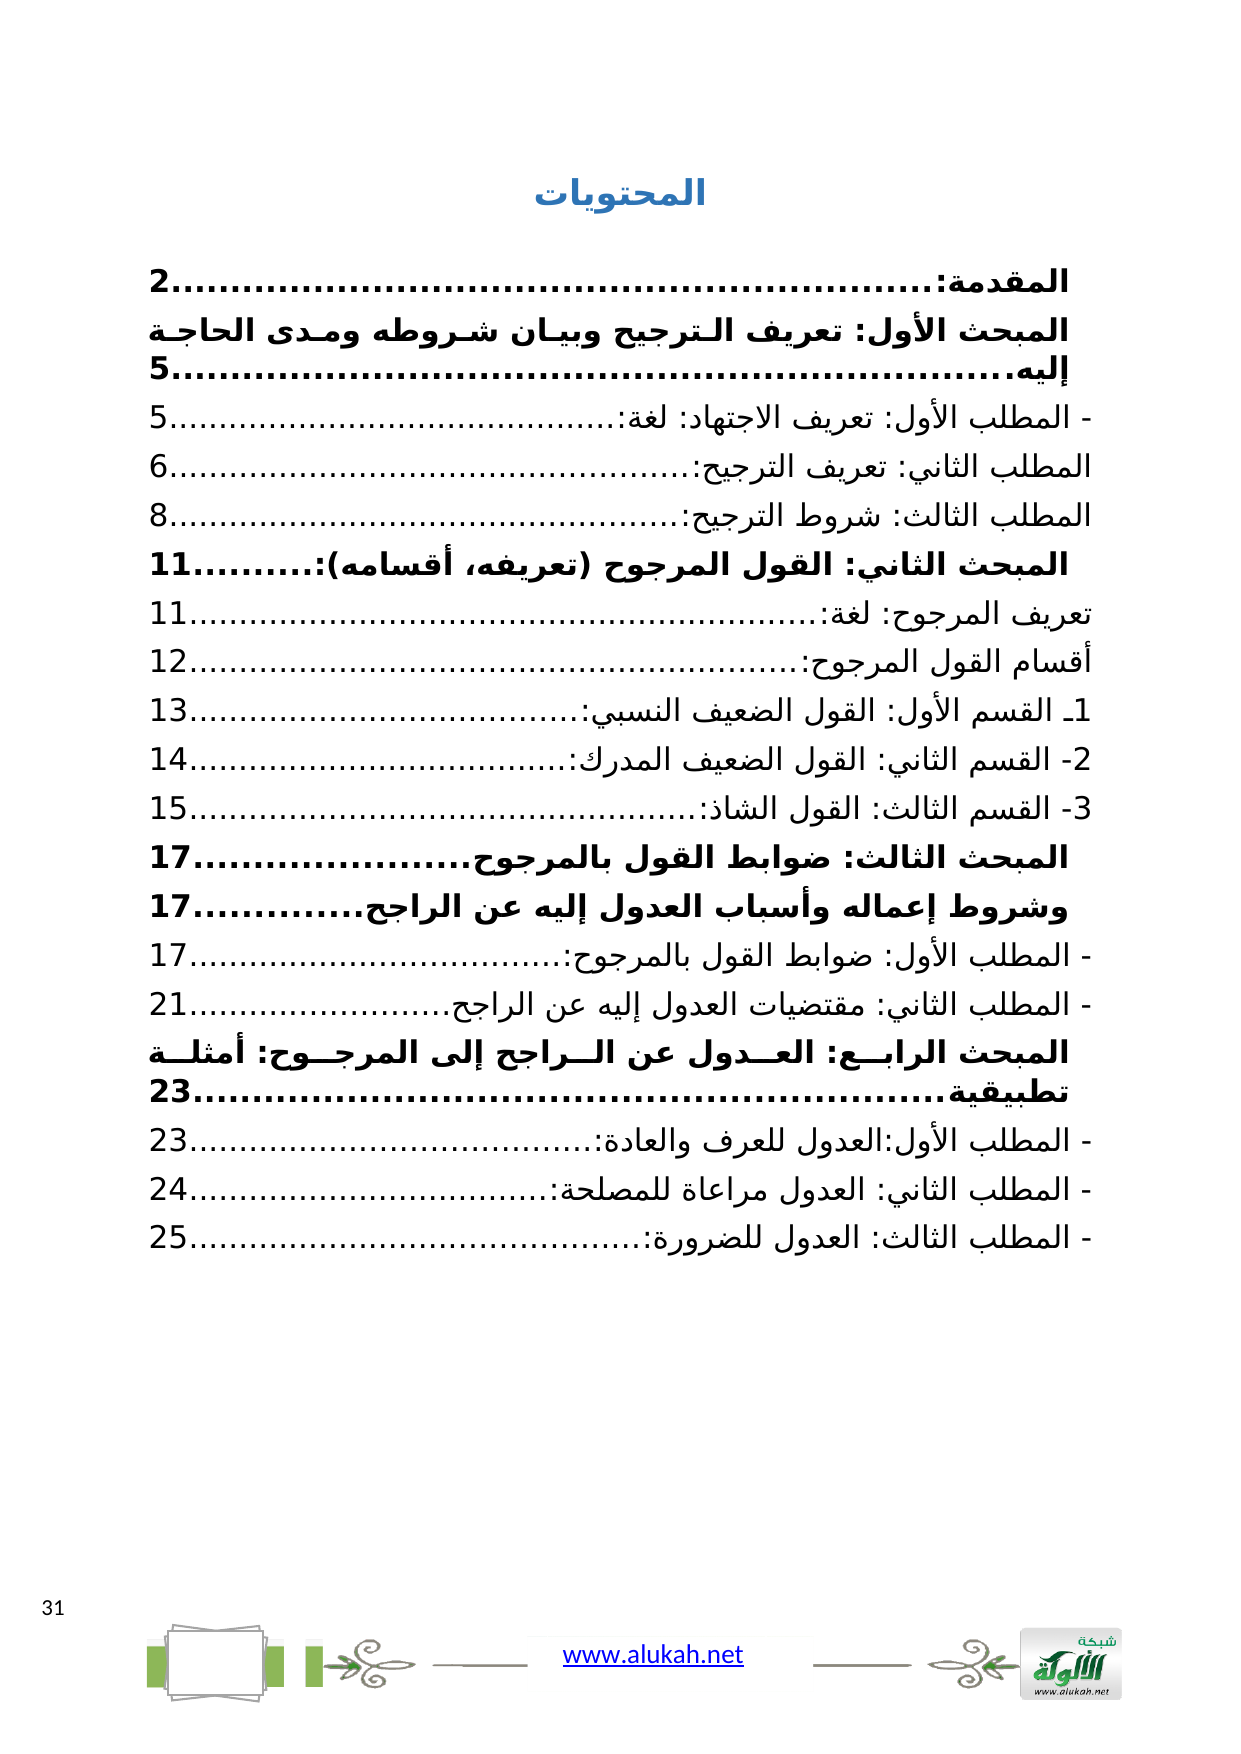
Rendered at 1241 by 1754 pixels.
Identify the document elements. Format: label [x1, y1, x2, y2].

picture [189, 1625, 249, 1629]
picture [146, 1625, 1152, 1715]
